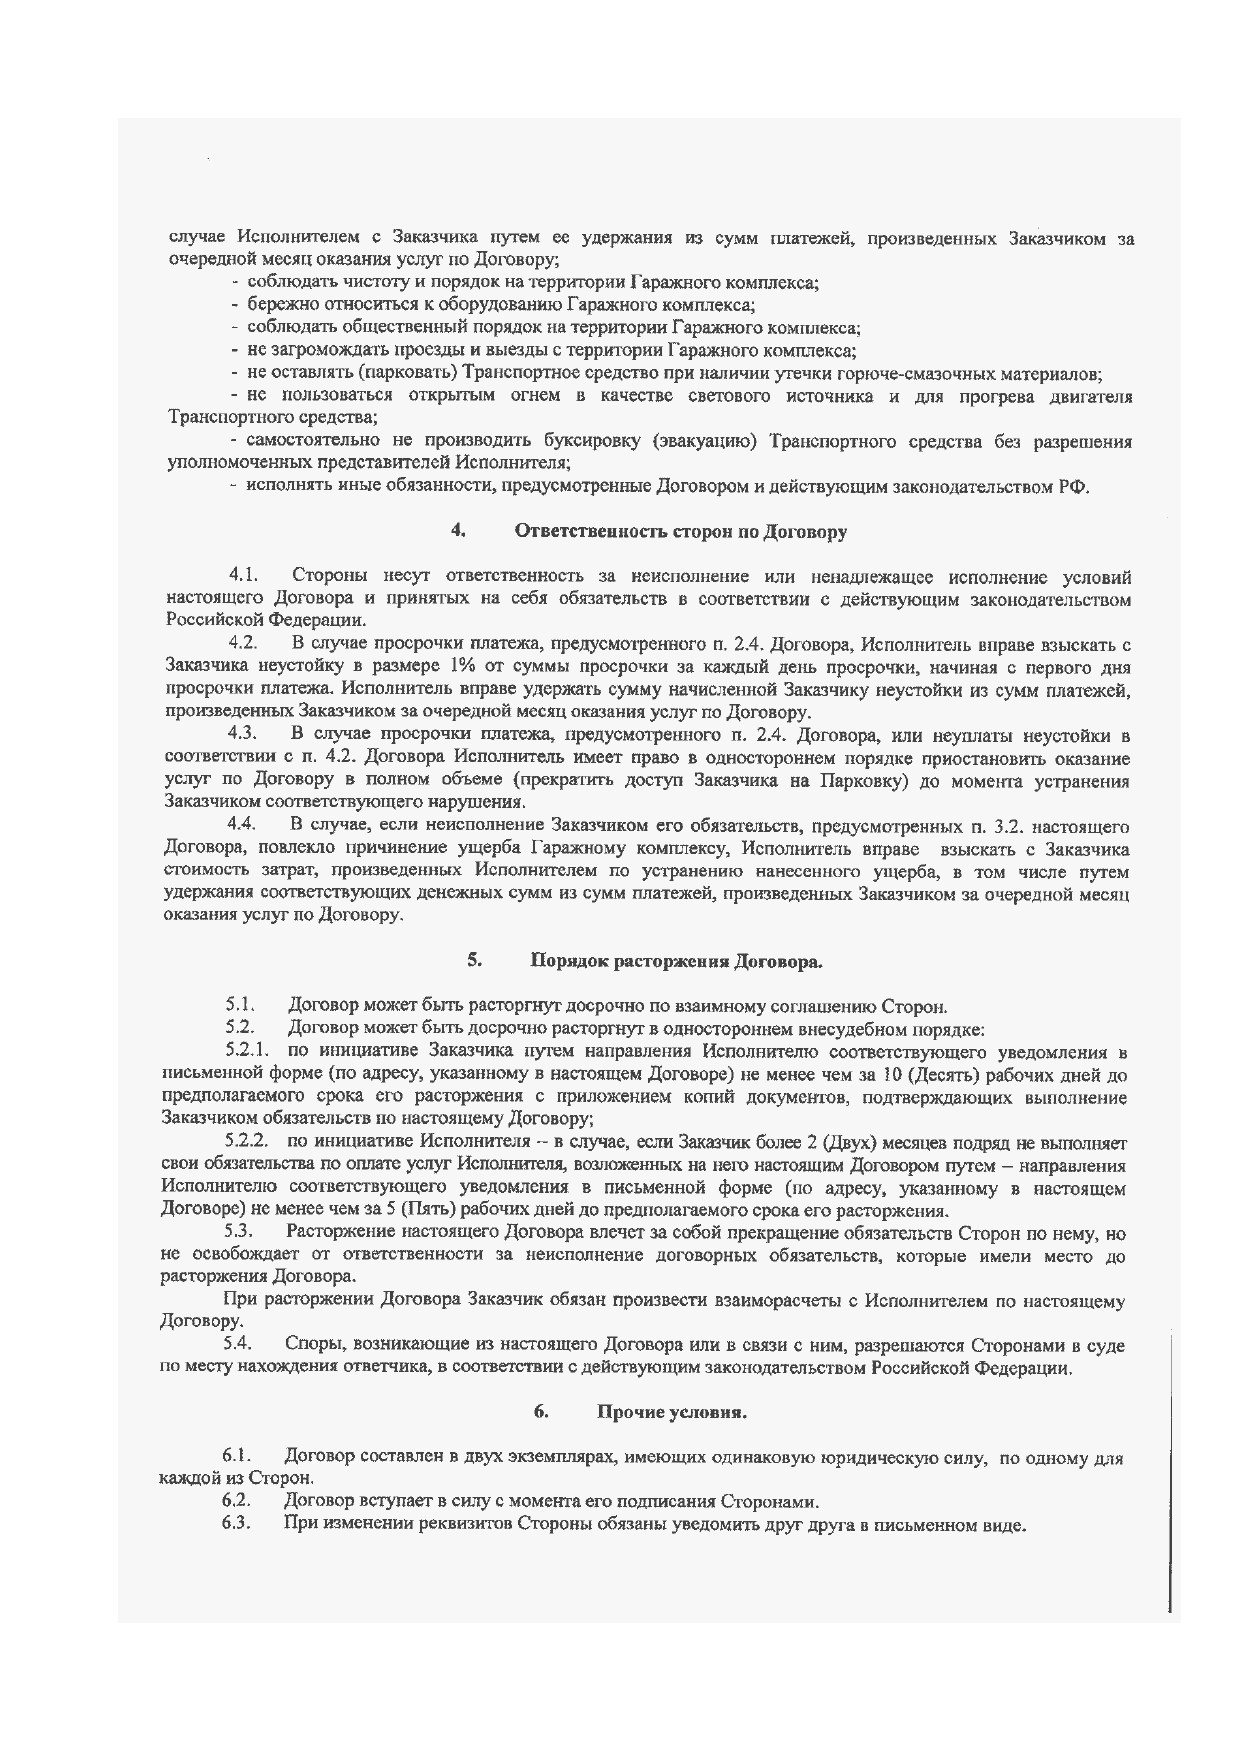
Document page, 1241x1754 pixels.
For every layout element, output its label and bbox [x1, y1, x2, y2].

picture [118, 118, 1182, 1623]
